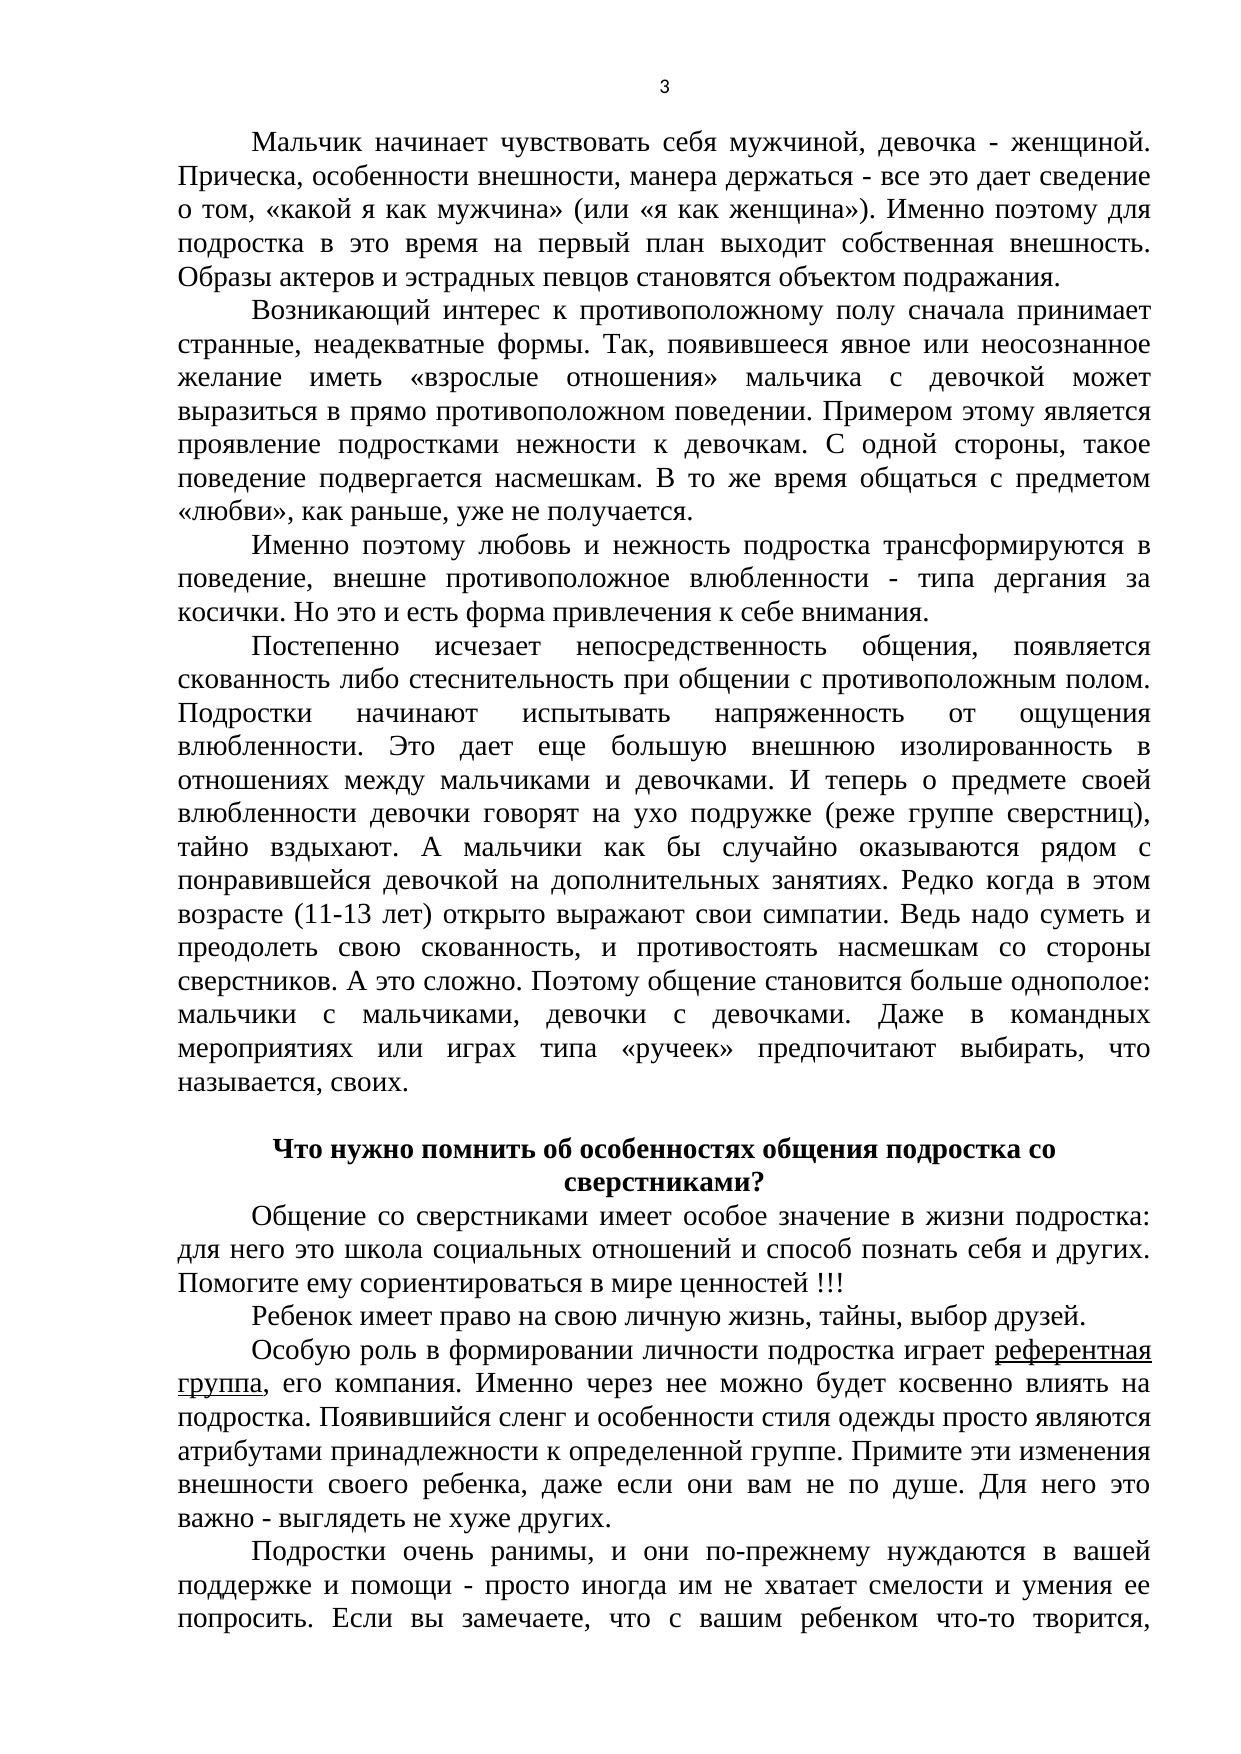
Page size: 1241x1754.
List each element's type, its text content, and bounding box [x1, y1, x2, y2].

text Что нужно помнить об особенностях общения подростка со сверстниками? [177, 1131, 1152, 1198]
text Мальчик начинает чувствовать себя мужчиной, девочка - женщиной. Прическа, особенности внешности, манера держаться - все это дает сведение о том, «какой я как мужчина» (или «я как женщина»). Именно поэтому для подростка в это время на первый план выходит собственная внешность. Образы актеров и эстрадных певцов становятся объектом подражания. [177, 124, 1152, 292]
text Общение со сверстниками имеет особое значение в жизни подростка: для него это школа социальных отношений и способ познать себя и других. Помогите ему сориентироваться в мире ценностей !!! [177, 1198, 1152, 1298]
text Особую роль в формировании личности подростка играет референтная группа, его компания. Именно через нее можно будет косвенно влиять на подростка. Появившийся сленг и особенности стиля одежды просто являются атрибутами принадлежности к определенной группе. Примите эти изменения внешности своего ребенка, даже если они вам не по душе. Для него это важно - выглядеть не хуже других. [177, 1332, 1152, 1533]
text Именно поэтому любовь и нежность подростка трансформируются в поведение, внешне противоположное влюбленности - типа дергания за косички. Но это и есть форма привлечения к себе внимания. [177, 527, 1152, 628]
text Ребенок имеет право на свою личную жизнь, тайны, выбор друзей. [177, 1298, 1152, 1332]
text Постепенно исчезает непосредственность общения, появляется скованность либо стеснительность при общении с противоположным полом. Подростки начинают испытывать напряженность от ощущения влюбленности. Это дает еще большую внешнюю изолированность в отношениях между мальчиками и девочками. И теперь о предмете своей влюбленности девочки говорят на ухо подружке (реже группе сверстниц), тайно вздыхают. А мальчики как бы случайно оказываются рядом с понравившейся девочкой на дополнительных занятиях. Редко когда в этом возрасте (11-13 лет) открыто выражают свои симпатии. Ведь надо суметь и преодолеть свою скованность, и противостоять насмешкам со стороны сверстников. А это сложно. Поэтому общение становится больше однополое: мальчики с мальчиками, девочки с девочками. Даже в командных мероприятиях или играх типа «ручеек» предпочитают выбирать, что называется, своих. [177, 628, 1152, 1097]
text Возникающий интерес к противоположному полу сначала принимает странные, неадекватные формы. Так, появившееся явное или неосознанное желание иметь «взрослые отношения» мальчика с девочкой может выразиться в прямо противоположном поведении. Примером этому является проявление подростками нежности к девочкам. С одной стороны, такое поведение подвергается насмешкам. В то же время общаться с предметом «любви», как раньше, уже не получается. [177, 292, 1152, 527]
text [177, 1533, 1152, 1634]
